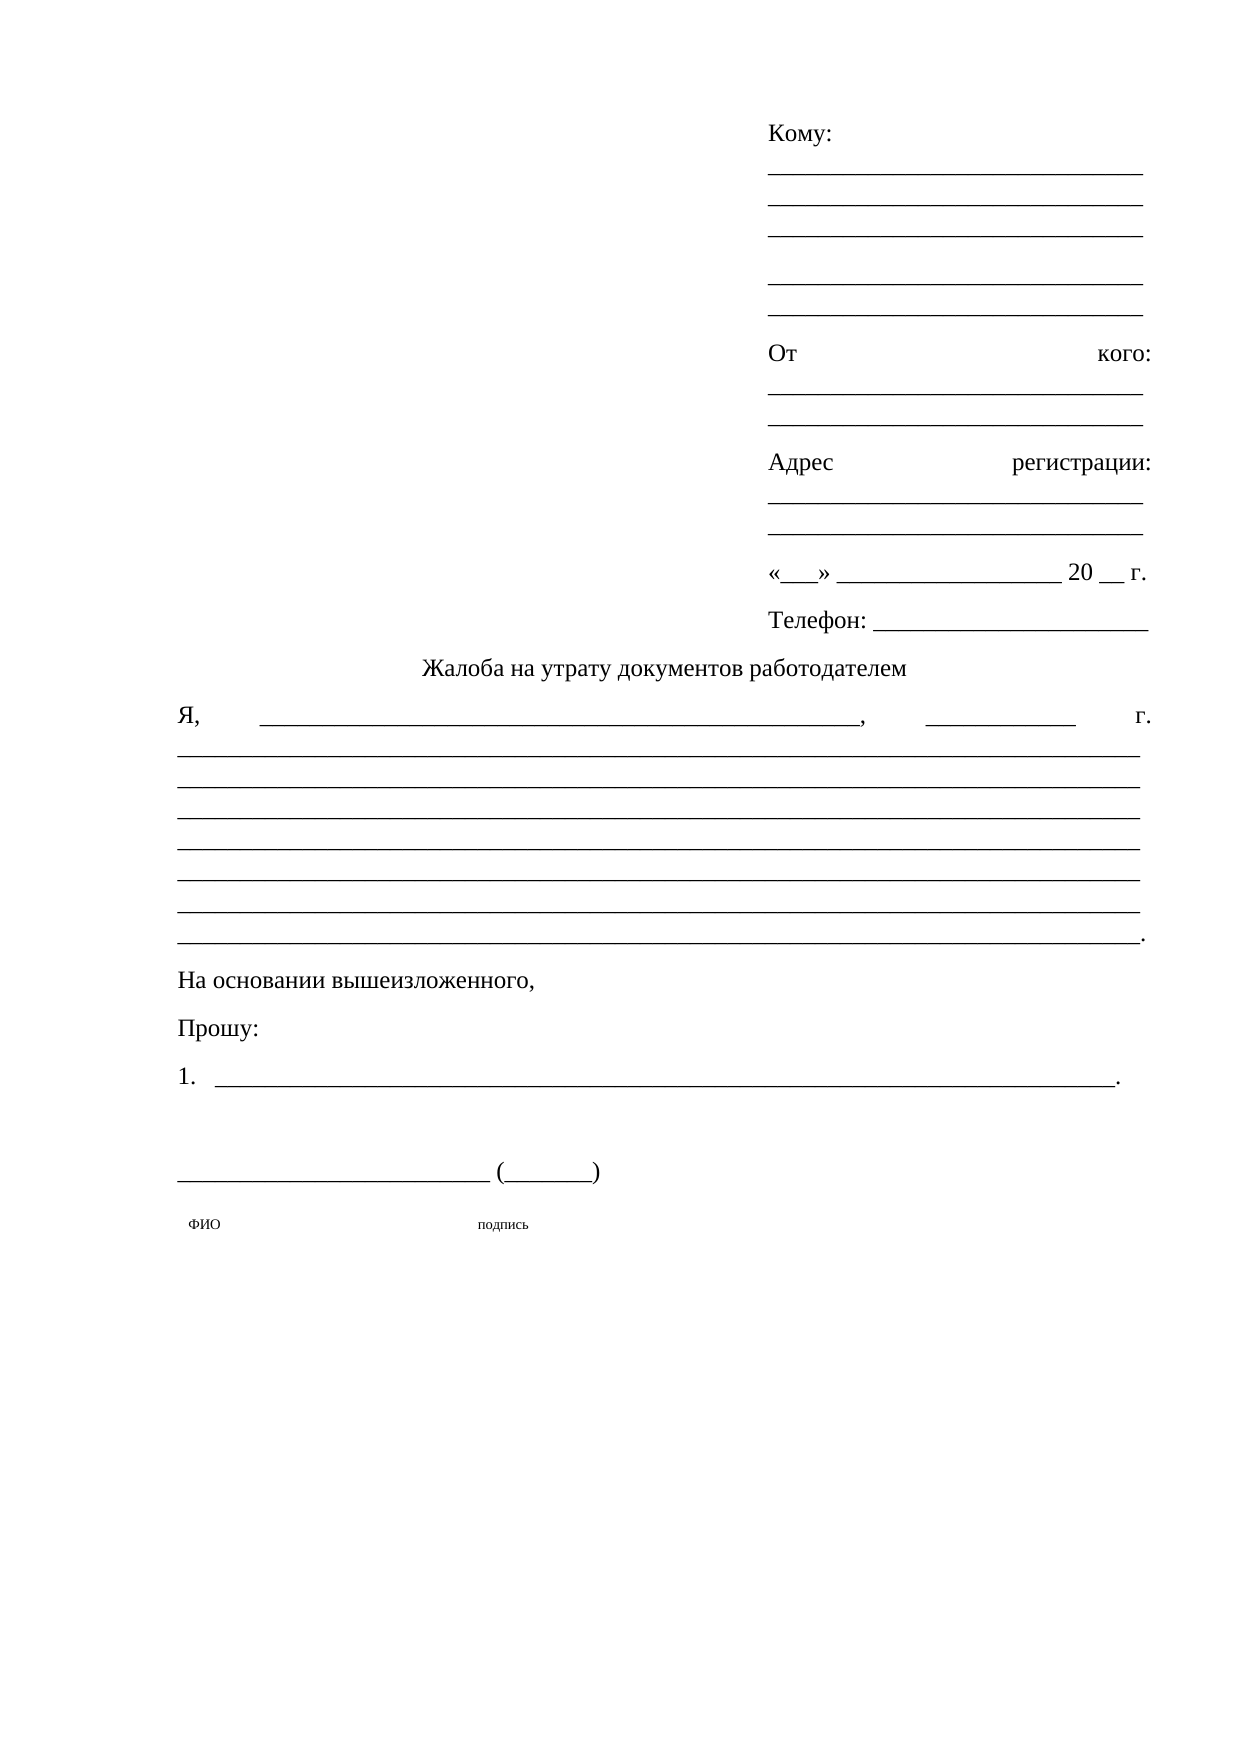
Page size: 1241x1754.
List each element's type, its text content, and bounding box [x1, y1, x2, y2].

text Адрес регистрации: ____________________________________________________________ [768, 447, 1152, 538]
text ____________________________________________________________ [768, 259, 1152, 319]
text Телефон: ______________________ [768, 605, 1152, 634]
text На основании вышеизложенного, [177, 965, 1152, 994]
text _________________________ (_______) [177, 1156, 1152, 1185]
text Прошу: [177, 1013, 1152, 1042]
text Кому: __________________________________________________________________________________________ [768, 118, 1152, 240]
text От кого: ____________________________________________________________ [768, 338, 1152, 428]
text ФИО подпись [177, 1204, 1152, 1233]
text «___» __________________ 20 __ г. [768, 557, 1152, 586]
text Я, ________________________________________________, ____________ г. ___________________________________________________________________________________________________________________________________________________________________________________________________________________________________________________________________________________________________________________________________________________________________________________________________________________________________________________________________________________________________________________________________________________________. [177, 700, 1152, 946]
text Жалоба на утрату документов работодателем [177, 653, 1152, 681]
list ________________________________________________________________________. [177, 1061, 1152, 1089]
